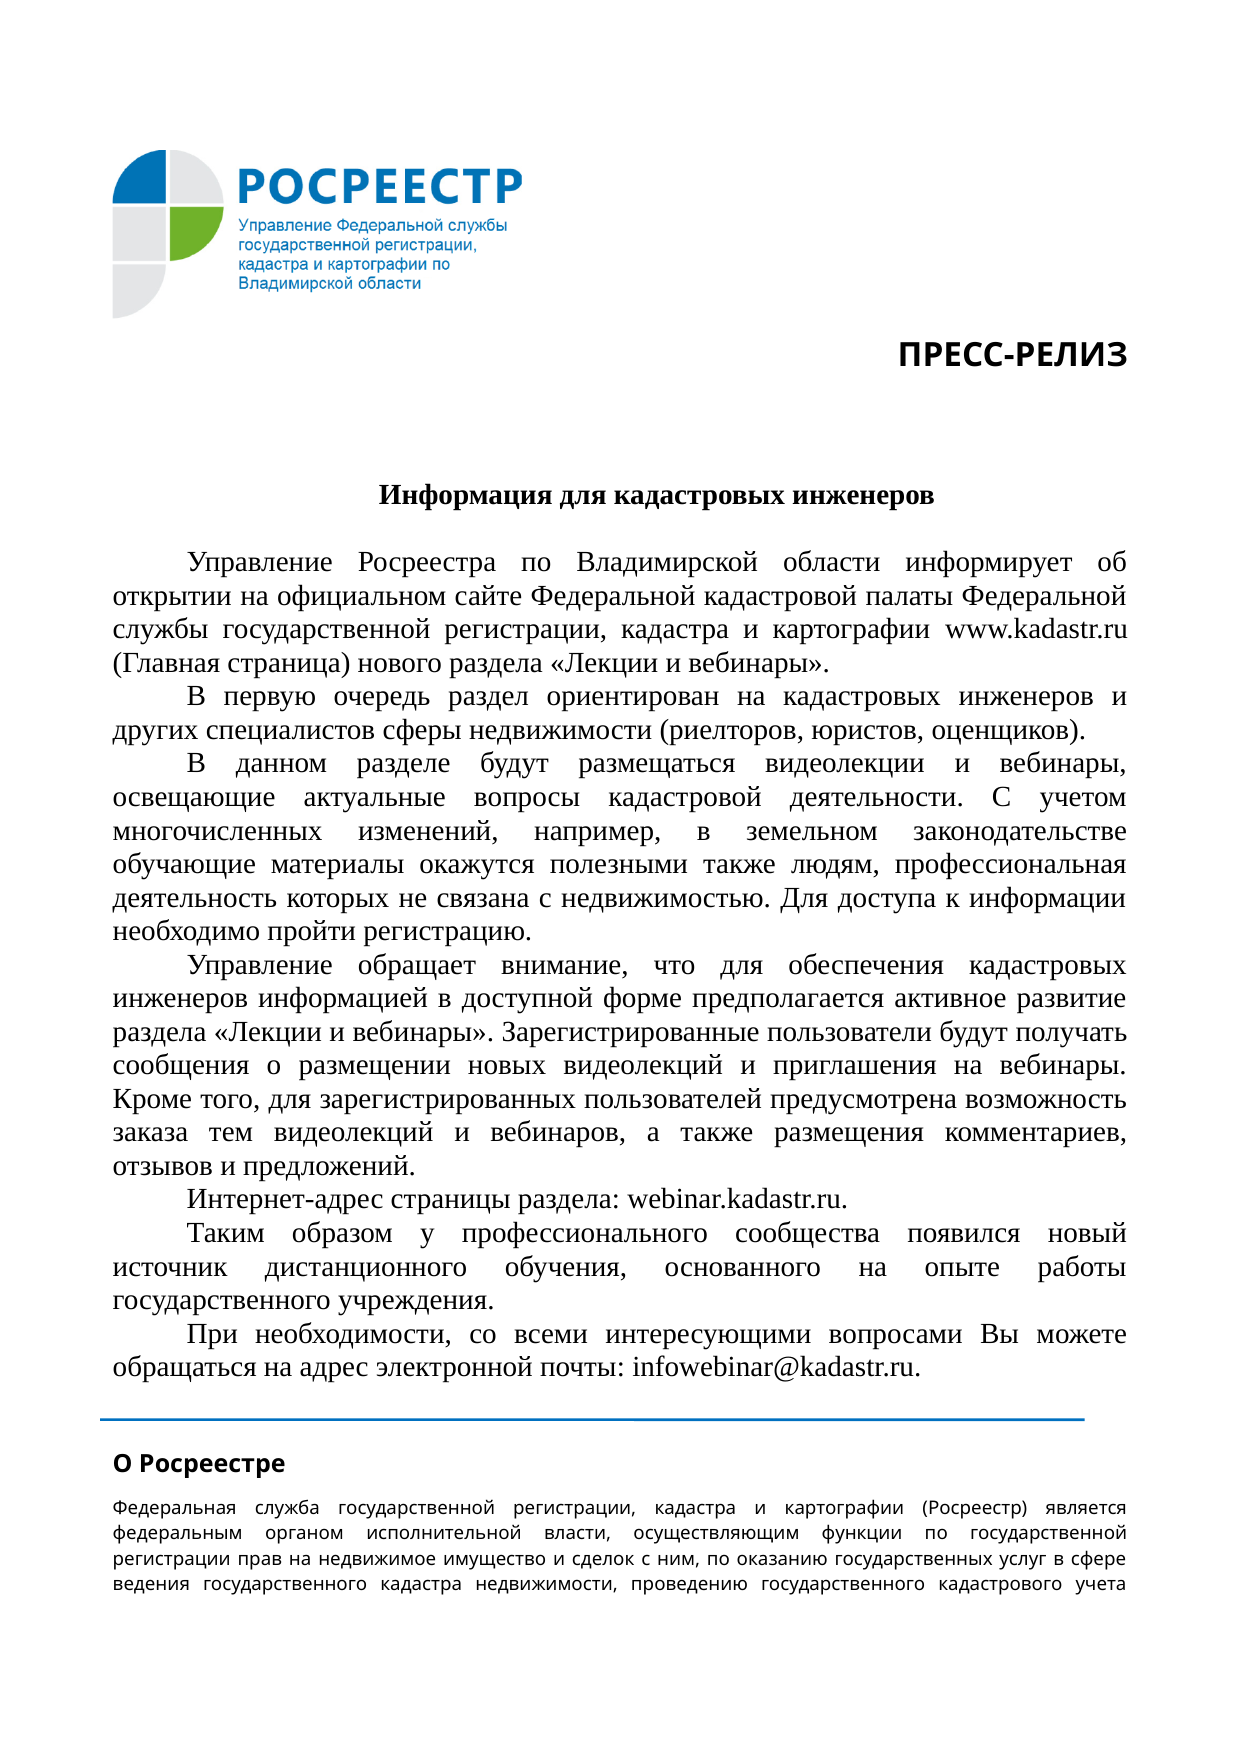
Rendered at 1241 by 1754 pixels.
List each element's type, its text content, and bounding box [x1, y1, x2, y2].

text Управление Росреестра по Владимирской области информирует об открытии на официальном сайте Федеральной кадастровой палаты Федеральной службы государственной регистрации, кадастра и картографии www.kadastr.ru (Главная страница) нового раздела «Лекции и вебинары». [112, 544, 1128, 678]
text При необходимости, со всеми интересующими вопросами Вы можете обращаться на адрес электронной почты: infowebinar@kadastr.ru. [112, 1316, 1128, 1383]
text Таким образом у профессионального сообщества появился новый источник дистанционного обучения, основанного на опыте работы государственного учреждения. [112, 1215, 1128, 1316]
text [112, 1494, 1128, 1596]
picture [112, 150, 535, 332]
text ПРЕСС-РЕЛИЗ [112, 331, 1128, 377]
text Информация для кадастровых инженеров [112, 477, 1128, 511]
text О Росреестре [112, 1446, 1128, 1480]
text В данном разделе будут размещаться видеолекции и вебинары, освещающие актуальные вопросы кадастровой деятельности. С учетом многочисленных изменений, например, в земельном законодательстве обучающие материалы окажутся полезными также людям, профессиональная деятельность которых не связана с недвижимостью. Для доступа к информации необходимо пройти регистрацию. [112, 746, 1128, 947]
text В первую очередь раздел ориентирован на кадастровых инженеров и других специалистов сферы недвижимости (риелторов, юристов, оценщиков). [112, 678, 1128, 746]
text Интернет-адрес страницы раздела: webinar.kadastr.ru. [112, 1182, 1128, 1215]
text Управление обращает внимание, что для обеспечения кадастровых инженеров информацией в доступной форме предполагается активное развитие раздела «Лекции и вебинары». Зарегистрированные пользователи будут получать сообщения о размещении новых видеолекций и приглашения на вебинары. Кроме того, для зарегистрированных пользователей предусмотрена возможность заказа тем видеолекций и вебинаров, а также размещения комментариев, отзывов и предложений. [112, 947, 1128, 1182]
